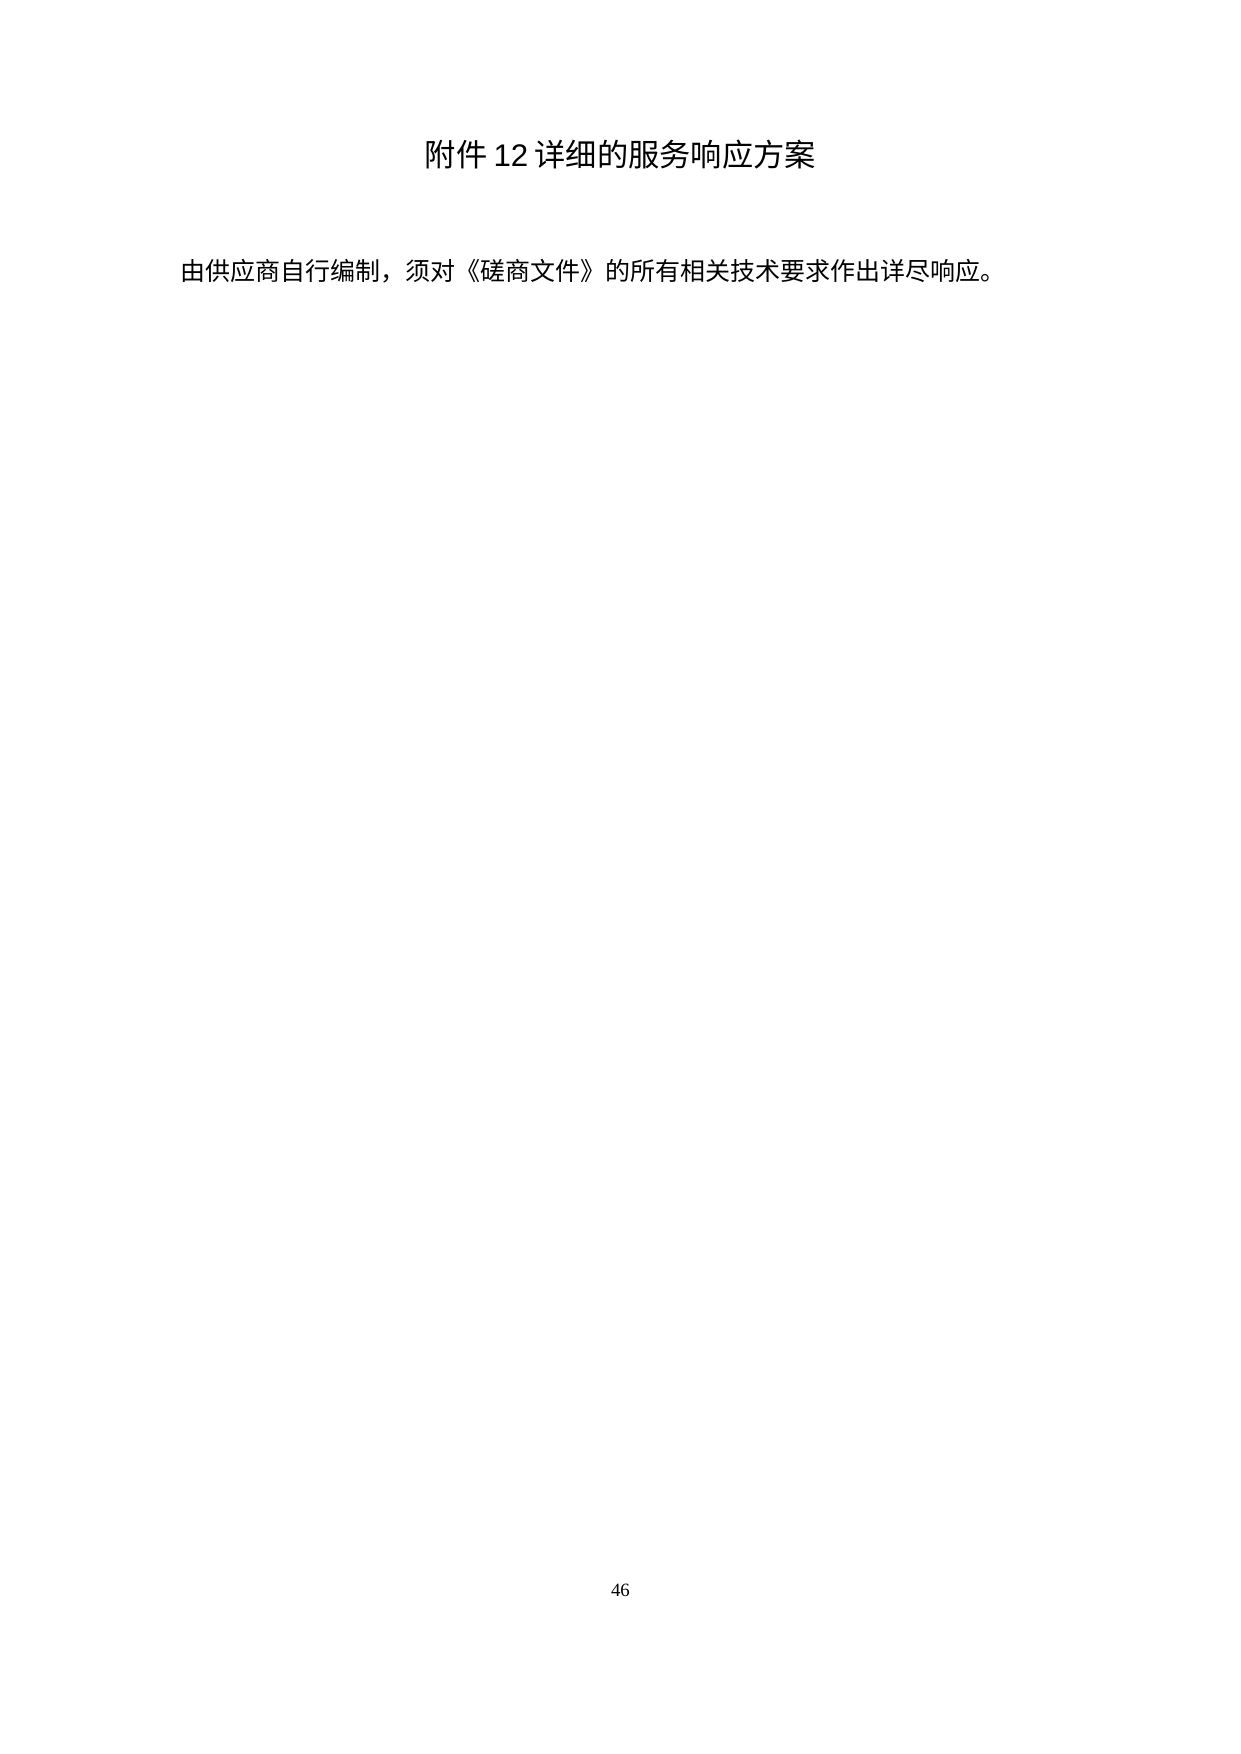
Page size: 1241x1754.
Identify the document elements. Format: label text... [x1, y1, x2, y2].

text 由供应商自行编制，须对《磋商文件》的所有相关技术要求作出详尽响应。 [130, 252, 1110, 288]
text 附件12详细的服务响应方案 [130, 130, 1110, 175]
